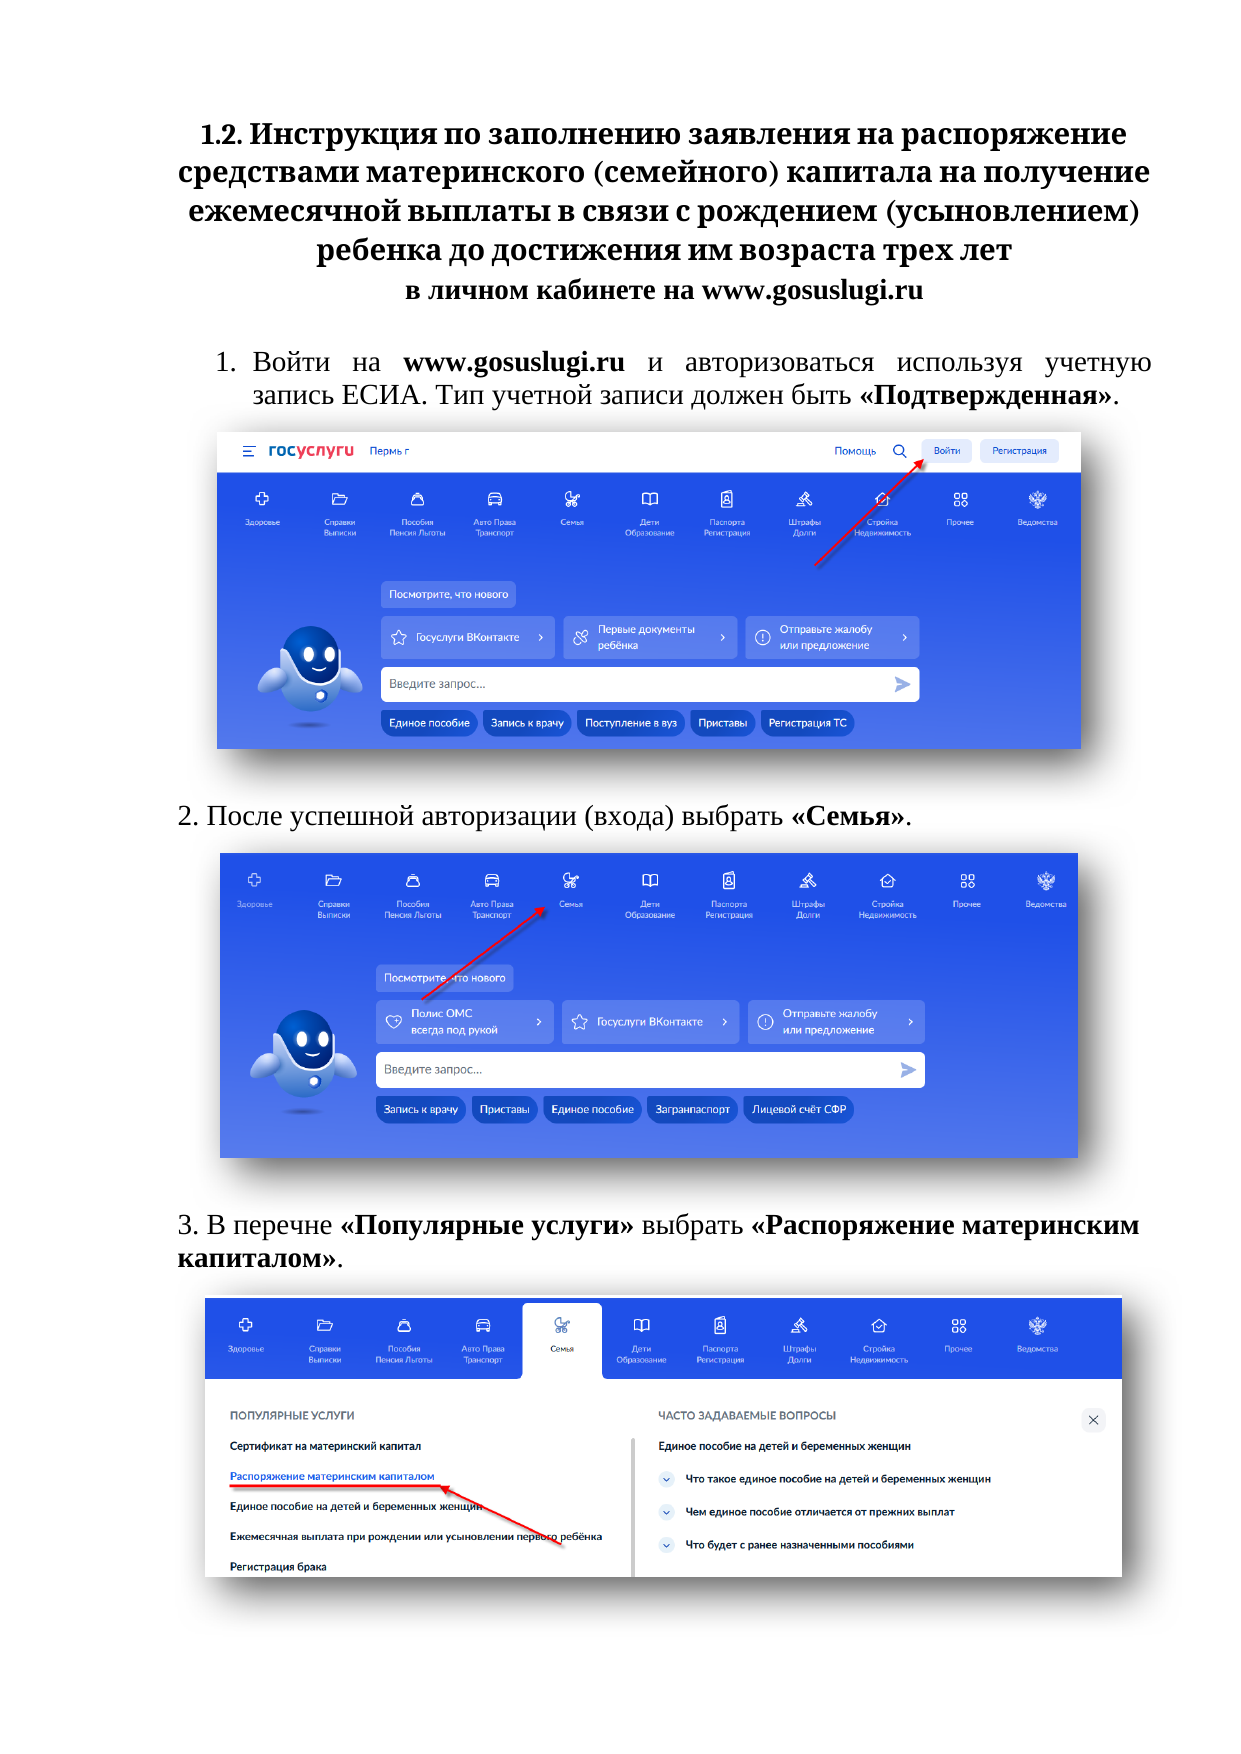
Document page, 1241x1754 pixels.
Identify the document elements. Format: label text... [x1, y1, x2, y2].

picture [205, 1295, 1122, 1577]
text в личном кабинете на www.gosuslugi.ru [177, 272, 1152, 306]
picture [217, 432, 1081, 749]
picture [220, 853, 1078, 1158]
text 2. После успешной авторизации (входа) выбрать «Семья». [177, 798, 1152, 832]
subtitle 1.2. Инструкция по заполнению заявления на распоряжение средствами материнского (семейного) капитала на получение ежемесячной выплаты в связи с рождением (усыновлением) ребенка до достижения им возраста трех лет [177, 118, 1152, 267]
list Войти на www.gosuslugi.ru и авторизоваться используя учетную запись ЕСИА. Тип учетной записи должен быть «Подтвержденная». [215, 344, 1152, 411]
text 3. В перечне «Популярные услуги» выбрать «Распоряжение материнским капиталом». [177, 1207, 1152, 1274]
